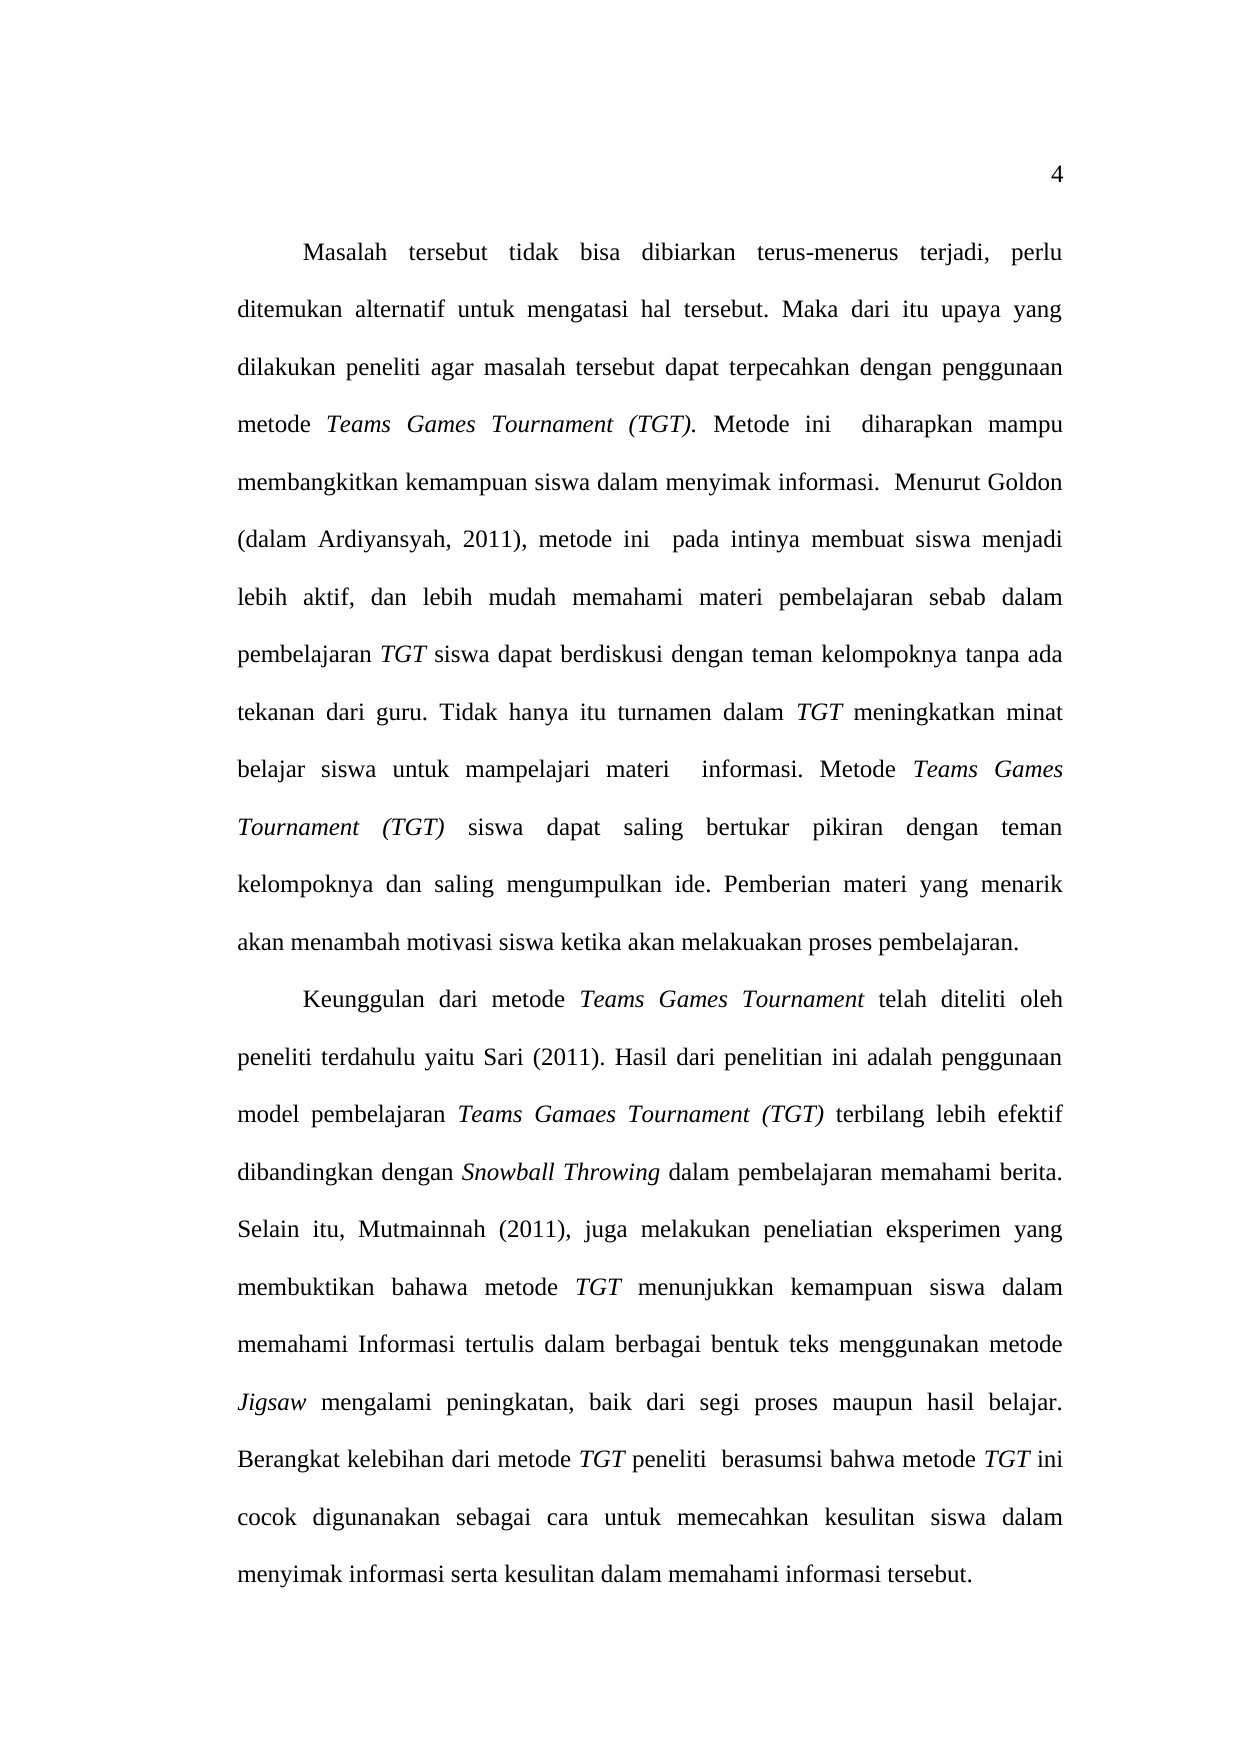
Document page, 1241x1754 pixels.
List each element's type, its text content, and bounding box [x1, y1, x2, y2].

list Keunggulan dari metode Teams Games Tournament telah diteliti oleh peneliti terdahulu yaitu Sari (2011). Hasil dari penelitian ini adalah penggunaan model pembelajaran Teams Gamaes Tournament (TGT) terbilang lebih efektif dibandingkan dengan Snowball Throwing dalam pembelajaran memahami berita. Selain itu, Mutmainnah (2011), juga melakukan peneliatian eksperimen yang membuktikan bahawa metode TGT menunjukkan kemampuan siswa dalam memahami Informasi tertulis dalam berbagai bentuk teks menggunakan metode Jigsaw mengalami peningkatan, baik dari segi proses maupun hasil belajar. Berangkat kelebihan dari metode TGT peneliti berasumsi bahwa metode TGT ini cocok digunanakan sebagai cara untuk memecahkan kesulitan siswa dalam menyimak informasi serta kesulitan dalam memahami informasi tersebut. [237, 984, 1063, 1588]
list Masalah tersebut tidak bisa dibiarkan terus-menerus terjadi, perlu ditemukan alternatif untuk mengatasi hal tersebut. Maka dari itu upaya yang dilakukan peneliti agar masalah tersebut dapat terpecahkan dengan penggunaan metode Teams Games Tournament (TGT). Metode ini diharapkan mampu membangkitkan kemampuan siswa dalam menyimak informasi. Menurut Goldon (dalam Ardiyansyah, 2011), metode ini pada intinya membuat siswa menjadi lebih aktif, dan lebih mudah memahami materi pembelajaran sebab dalam pembelajaran TGT siswa dapat berdiskusi dengan teman kelompoknya tanpa ada tekanan dari guru. Tidak hanya itu turnamen dalam TGT meningkatkan minat belajar siswa untuk mampelajari materi informasi. Metode Teams Games Tournament (TGT) siswa dapat saling bertukar pikiran dengan teman kelompoknya dan saling mengumpulkan ide. Pemberian materi yang menarik akan menambah motivasi siswa ketika akan melakuakan proses pembelajaran. [237, 237, 1063, 956]
